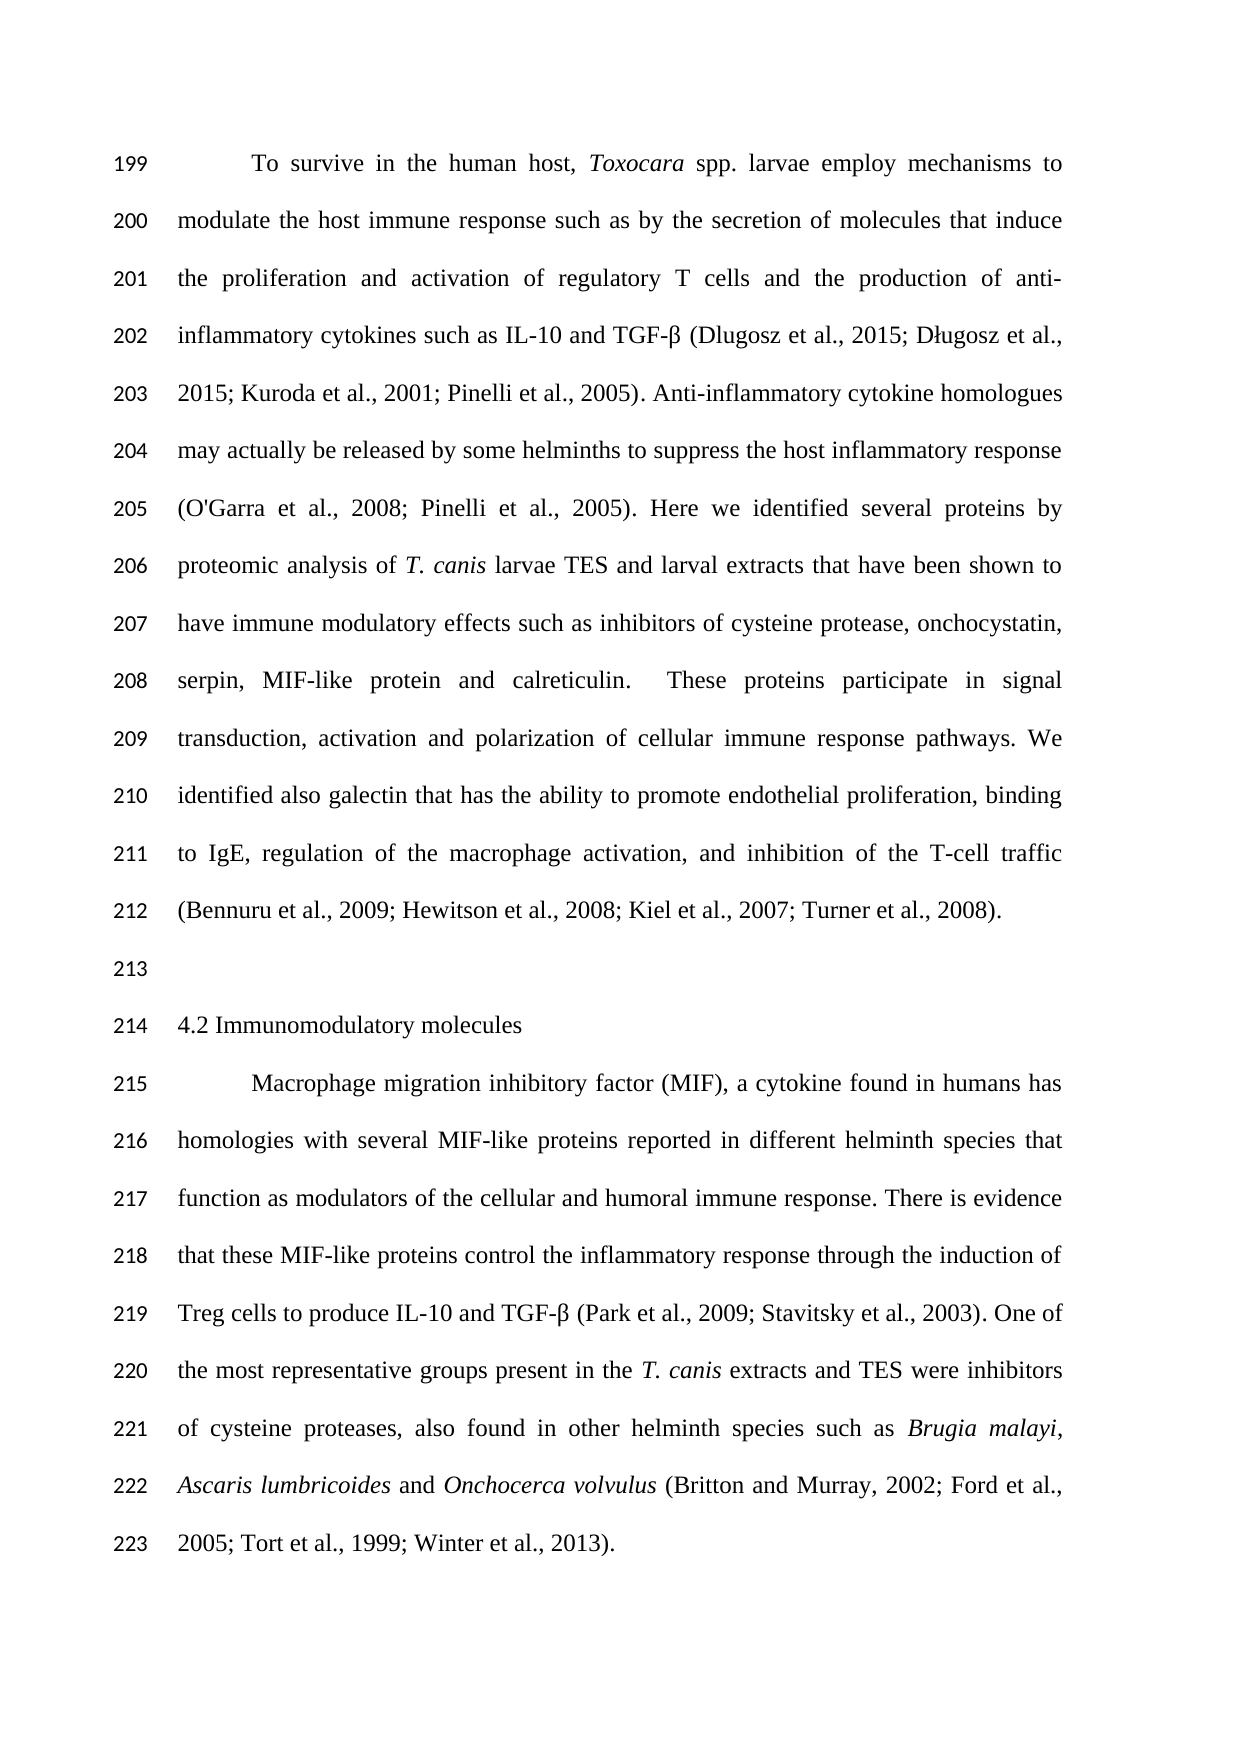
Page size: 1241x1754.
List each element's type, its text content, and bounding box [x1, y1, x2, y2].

text To survive in the human host, Toxocara spp. larvae employ mechanisms to modulate the host immune response such as by the secretion of molecules that induce the proliferation and activation of regulatory T cells and the production of anti-inflammatory cytokines such as IL-10 and TGF-β (Dlugosz et al., 2015; Długosz et al., 2015; Kuroda et al., 2001; Pinelli et al., 2005). Anti-inflammatory cytokine homologues may actually be released by some helminths to suppress the host inflammatory response (O'Garra et al., 2008; Pinelli et al., 2005). Here we identified several proteins by proteomic analysis of T. canis larvae TES and larval extracts that have been shown to have immune modulatory effects such as inhibitors of cysteine protease, onchocystatin, serpin, MIF-like protein and calreticulin. These proteins participate in signal transduction, activation and polarization of cellular immune response pathways. We identified also galectin that has the ability to promote endothelial proliferation, binding to IgE, regulation of the macrophage activation, and inhibition of the T-cell traffic (Bennuru et al., 2009; Hewitson et al., 2008; Kiel et al., 2007; Turner et al., 2008). [177, 148, 1063, 924]
text 4.2 Immunomodulatory molecules [177, 1010, 1063, 1039]
text Macrophage migration inhibitory factor (MIF), a cytokine found in humans has homologies with several MIF-like proteins reported in different helminth species that function as modulators of the cellular and humoral immune response. There is evidence that these MIF-like proteins control the inflammatory response through the induction of Treg cells to produce IL-10 and TGF-β (Park et al., 2009; Stavitsky et al., 2003). One of the most representative groups present in the T. canis extracts and TES were inhibitors of cysteine proteases, also found in other helminth species such as Brugia malayi, Ascaris lumbricoides and Onchocerca volvulus (Britton and Murray, 2002; Ford et al., 2005; Tort et al., 1999; Winter et al., 2013). [177, 1068, 1063, 1556]
